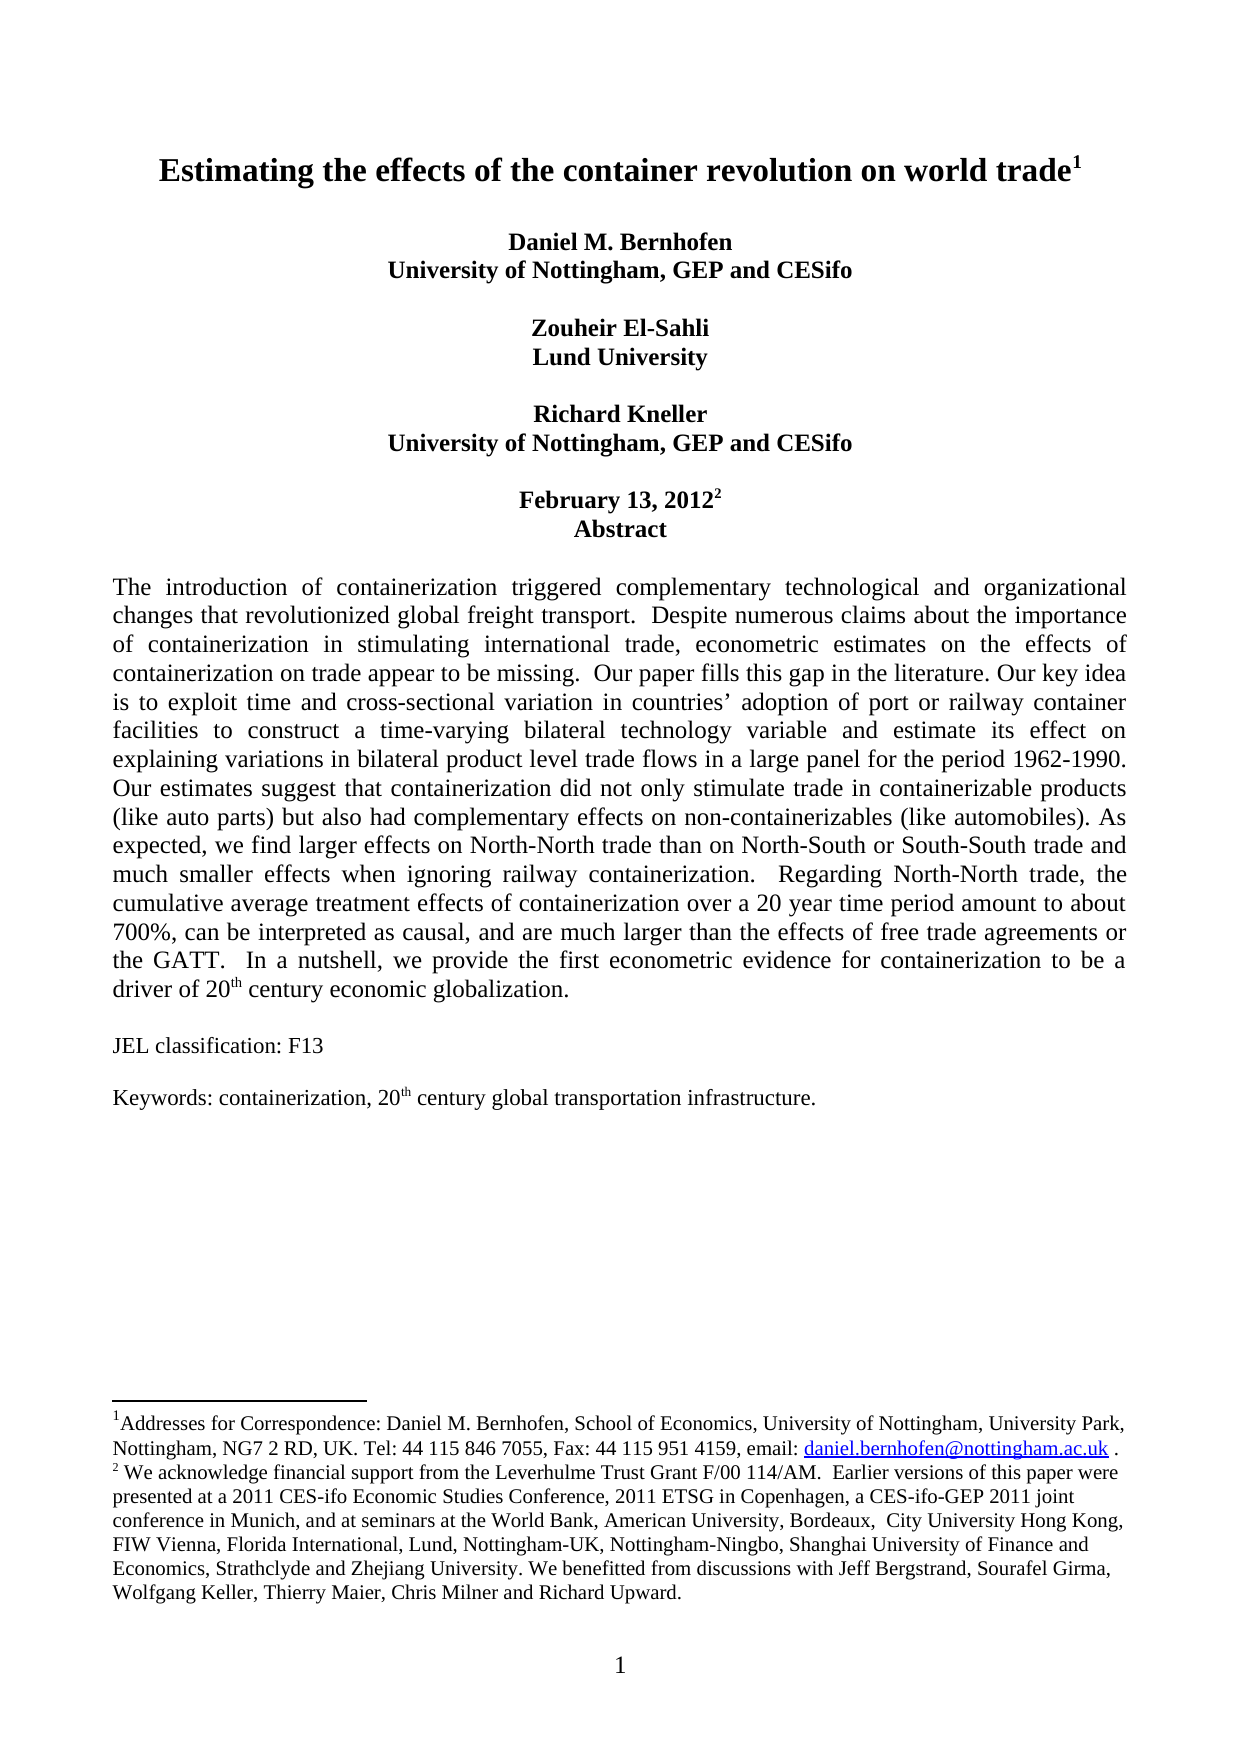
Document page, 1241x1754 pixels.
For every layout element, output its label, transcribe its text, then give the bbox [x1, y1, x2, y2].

text February 13, 2012 [112, 485, 1128, 514]
text Zouheir El-Sahli [112, 313, 1128, 342]
text Daniel M. Bernhofen [112, 227, 1128, 255]
text JEL classification: F13 [112, 1032, 1128, 1058]
text The introduction of containerization triggered complementary technological and organizational changes that revolutionized global freight transport. Despite numerous claims about the importance of containerization in stimulating international trade, econometric estimates on the effects of containerization on trade appear to be missing. Our paper fills this gap in the literature. Our key idea is to exploit time and cross-sectional variation in countries’ adoption of port or railway container facilities to construct a time-varying bilateral technology variable and estimate its effect on explaining variations in bilateral product level trade flows in a large panel for the period 1962-1990. Our estimates suggest that containerization did not only stimulate trade in containerizable products (like auto parts) but also had complementary effects on non-containerizables (like automobiles). As expected, we find larger effects on North-North trade than on North-South or South-South trade and much smaller effects when ignoring railway containerization. Regarding North-North trade, the cumulative average treatment effects of containerization over a 20 year time period amount to about 700%, can be interpreted as causal, and are much larger than the effects of free trade agreements or the GATT. In a nutshell, we provide the first econometric evidence for containerization to be a driver of 20th century economic globalization. [112, 572, 1128, 1003]
text Lund University [112, 342, 1128, 370]
text University of Nottingham, GEP and CESifo [112, 255, 1128, 284]
text Keywords: containerization, 20th century global transportation infrastructure. [112, 1084, 1128, 1111]
text University of Nottingham, GEP and CESifo [112, 428, 1128, 457]
text Estimating the effects of the container revolution on world trade [112, 150, 1128, 188]
text Abstract [112, 514, 1128, 543]
text Richard Kneller [112, 399, 1128, 428]
